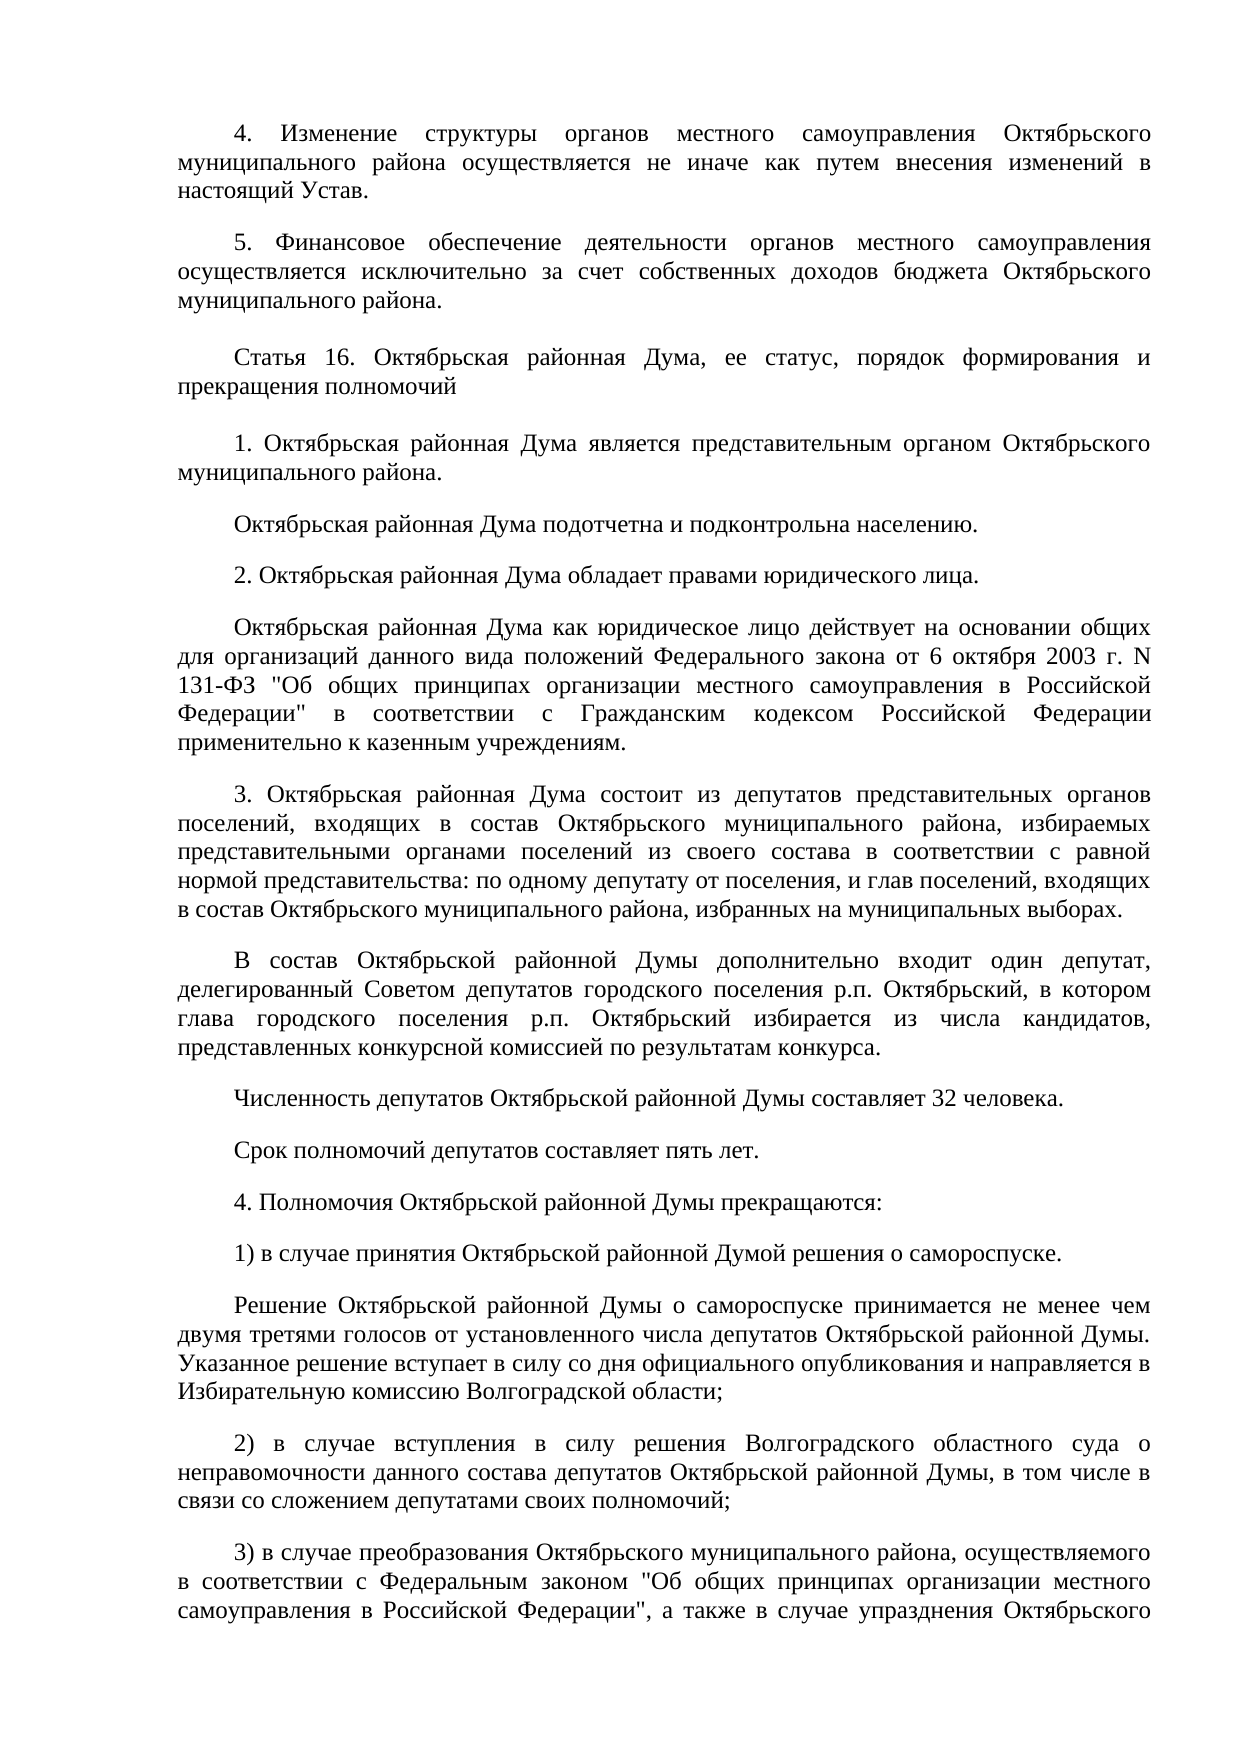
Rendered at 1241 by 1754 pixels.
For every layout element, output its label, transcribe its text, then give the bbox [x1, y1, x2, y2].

text В состав Октябрьской районной Думы дополнительно входит один депутат, делегированный Советом депутатов городского поселения р.п. Октябрьский, в котором глава городского поселения р.п. Октябрьский избирается из числа кандидатов, представленных конкурсной комиссией по результатам конкурса. [177, 946, 1152, 1061]
text Решение Октябрьской районной Думы о самороспуске принимается не менее чем двумя третями голосов от установленного числа депутатов Октябрьской районной Думы. Указанное решение вступает в силу со дня официального опубликования и направляется в Избирательную комиссию Волгоградской области; [177, 1290, 1152, 1405]
text Октябрьская районная Дума подотчетна и подконтрольна населению. [177, 509, 1152, 538]
text 4. Полномочия Октябрьской районной Думы прекращаются: [177, 1187, 1152, 1216]
text 2. Октябрьская районная Дума обладает правами юридического лица. [177, 561, 1152, 589]
text 1. Октябрьская районная Дума является представительным органом Октябрьского муниципального района. [177, 428, 1152, 486]
text 3. Октябрьская районная Дума состоит из депутатов представительных органов поселений, входящих в состав Октябрьского муниципального района, избираемых представительными органами поселений из своего состава в соответствии с равной нормой представительства: по одному депутату от поселения, и глав поселений, входящих в состав Октябрьского муниципального района, избранных на муниципальных выборах. [177, 779, 1152, 923]
text 2) в случае вступления в силу решения Волгоградского областного суда о неправомочности данного состава депутатов Октябрьской районной Думы, в том числе в связи со сложением депутатами своих полномочий; [177, 1428, 1152, 1514]
text Численность депутатов Октябрьской районной Думы составляет 32 человека. [177, 1083, 1152, 1112]
text Срок полномочий депутатов составляет пять лет. [177, 1135, 1152, 1164]
text Статья 16. Октябрьская районная Дума, ее статус, порядок формирования и прекращения полномочий [177, 342, 1152, 400]
text 4. Изменение структуры органов местного самоуправления Октябрьского муниципального района осуществляется не иначе как путем внесения изменений в настоящий Устав. [177, 118, 1152, 204]
text 1) в случае принятия Октябрьской районной Думой решения о самороспуске. [177, 1238, 1152, 1267]
text 5. Финансовое обеспечение деятельности органов местного самоуправления осуществляется исключительно за счет собственных доходов бюджета Октябрьского муниципального района. [177, 227, 1152, 313]
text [177, 1537, 1152, 1623]
text Октябрьская районная Дума как юридическое лицо действует на основании общих для организаций данного вида положений Федерального закона от 6 октября 2003 г. N 131-ФЗ "Об общих принципах организации местного самоуправления в Российской Федерации" в соответствии с Гражданским кодексом Российской Федерации применительно к казенным учреждениям. [177, 612, 1152, 756]
